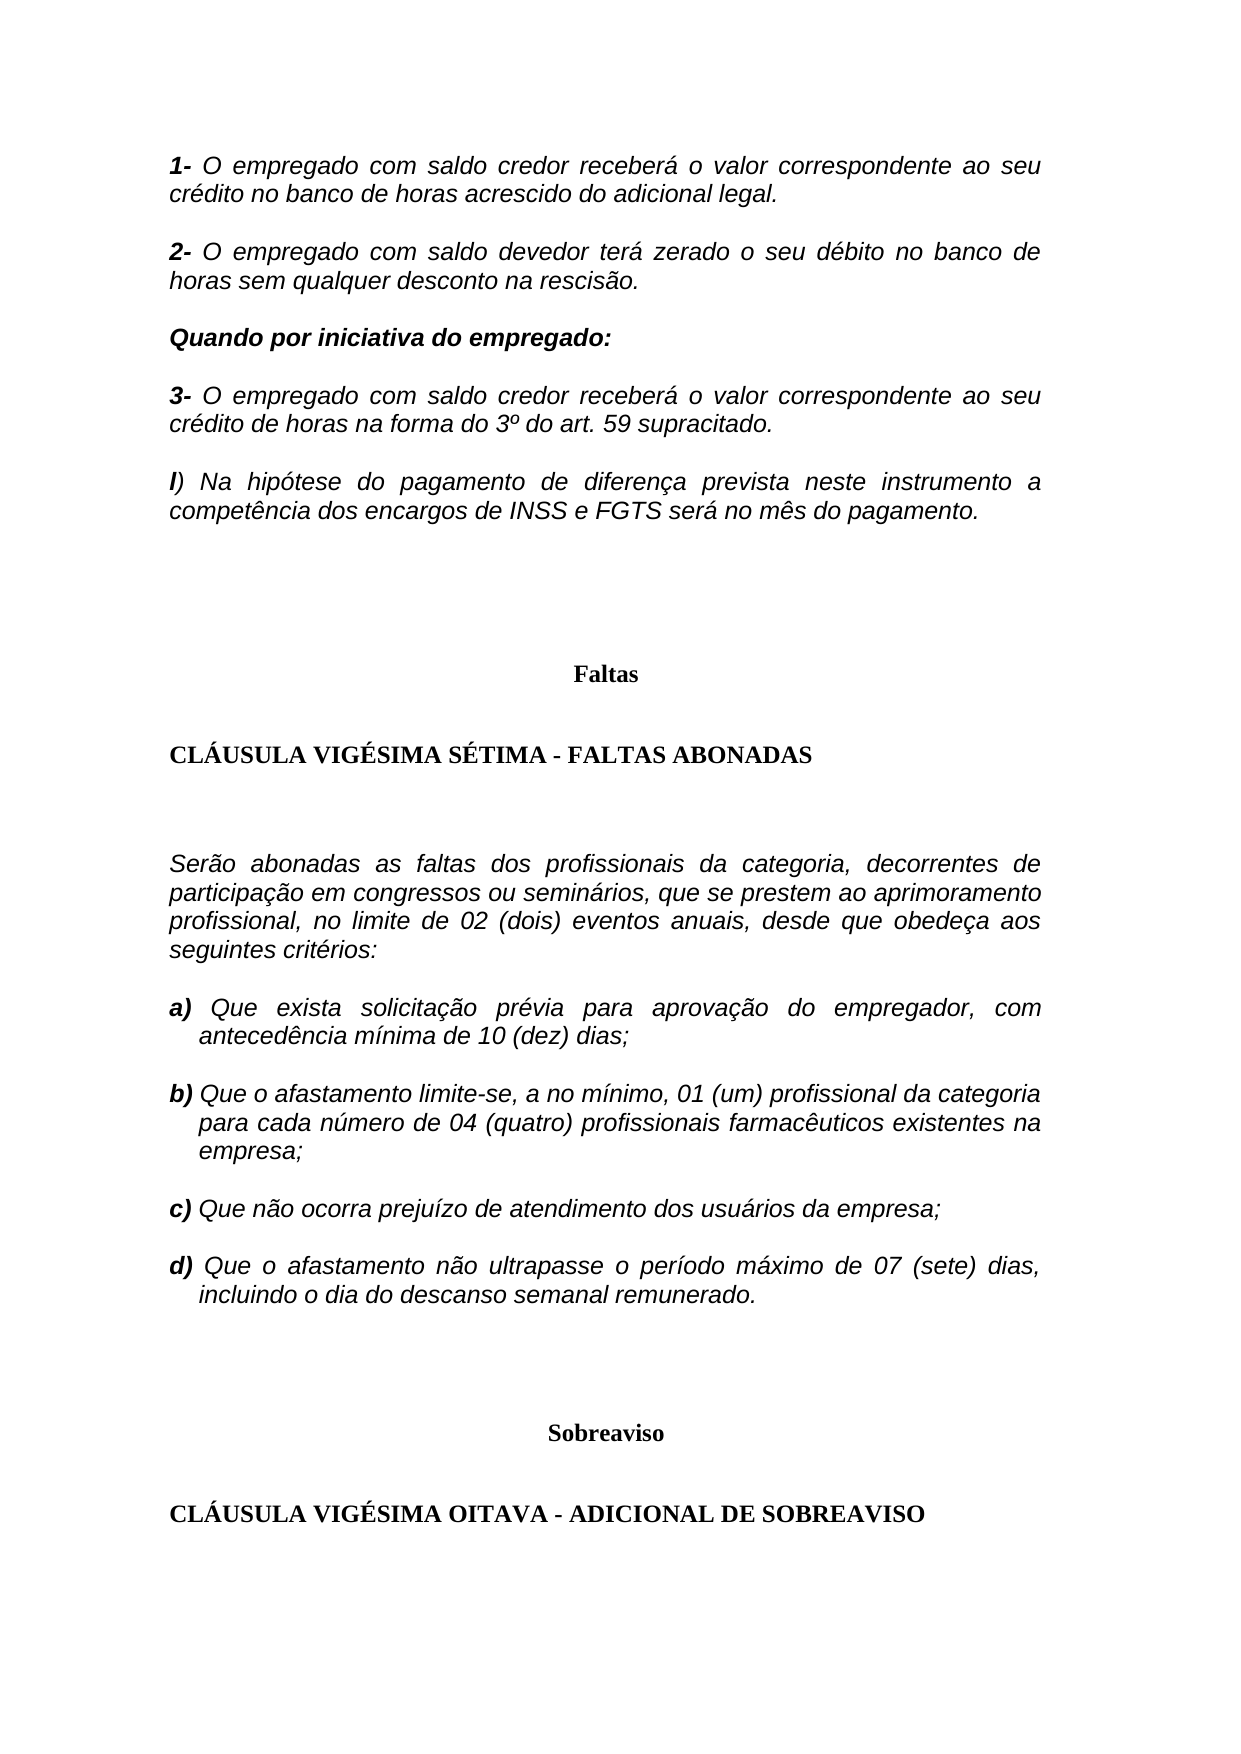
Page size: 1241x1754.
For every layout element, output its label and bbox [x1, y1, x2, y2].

table_cell [166, 148, 1043, 1583]
